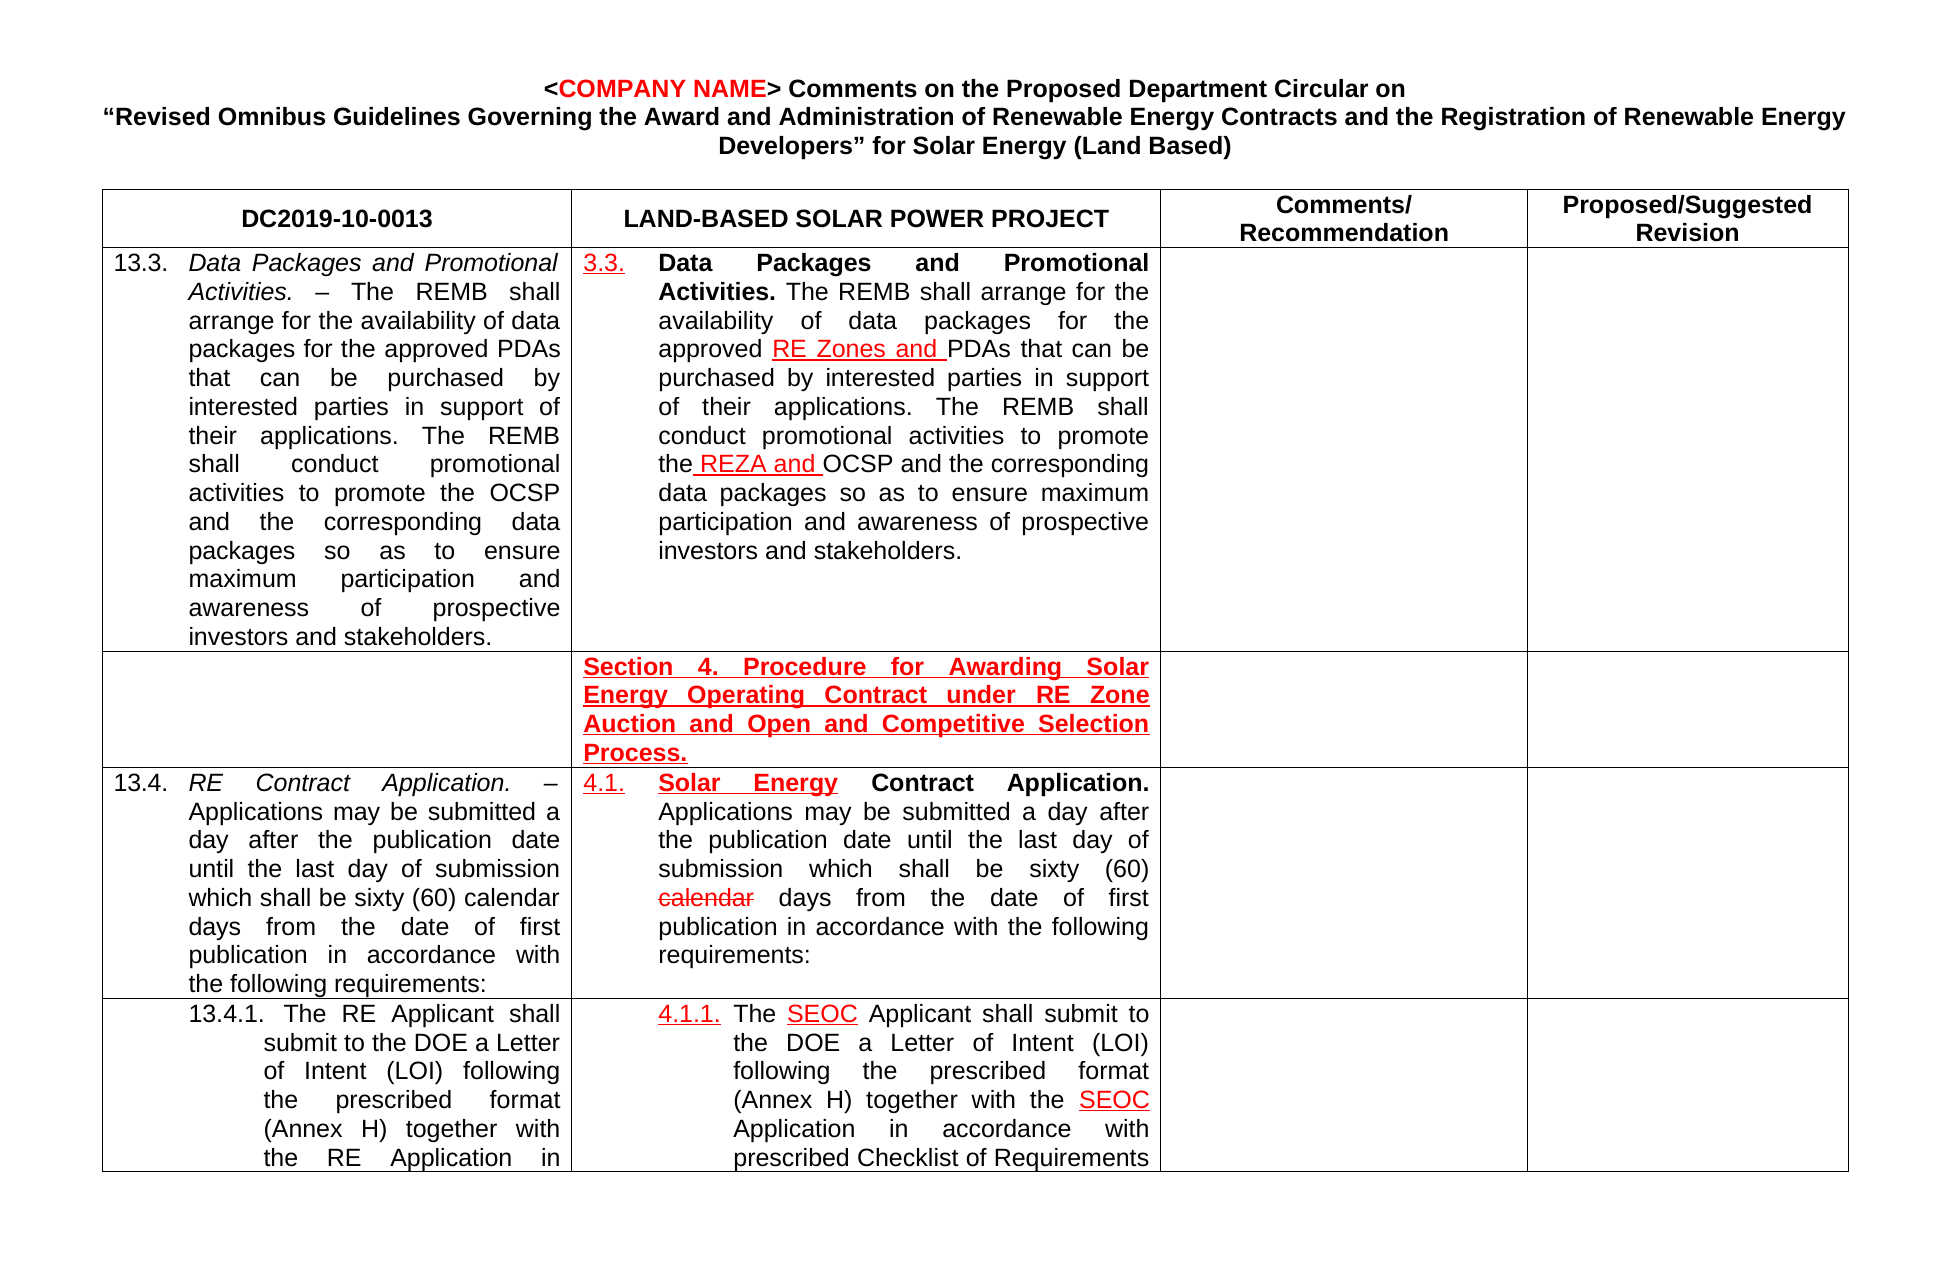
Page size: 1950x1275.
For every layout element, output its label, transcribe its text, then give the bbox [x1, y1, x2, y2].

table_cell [103, 999, 571, 1171]
table_header Proposed/Suggested Revision [1528, 190, 1848, 247]
table_cell [1528, 652, 1848, 767]
table_cell [1161, 652, 1527, 767]
table_cell [1528, 248, 1848, 651]
table_cell [1528, 768, 1848, 998]
table_cell Section 4. Procedure for Awarding Solar Energy Operating Contract under RE Zone Auction and Open and Competitive Selection Process. [572, 652, 1160, 767]
table_cell [1528, 999, 1848, 1171]
table_header Comments/Recommendation [1161, 190, 1527, 247]
table_header LAND-BASED SOLAR POWER PROJECT [572, 190, 1160, 247]
table_header DC2019-10-0013 [103, 190, 571, 247]
table_cell 4.1. Solar Energy Contract Application. Applications may be submitted a day after the publication date until the last day of submission which shall be sixty (60) calendar days from the date of first publication in accordance with the following requirements: [572, 768, 1160, 998]
table_cell [1161, 768, 1527, 998]
table_cell RE Contract Application. – Applications may be submitted a day after the publication date until the last day of submission which shall be sixty (60) calendar days from the date of first publication in accordance with the following requirements: [103, 768, 571, 998]
table_cell Data Packages and Promotional Activities. – The REMB shall arrange for the availability of data packages for the approved PDAs that can be purchased by interested parties in support of their applications. The REMB shall conduct promotional activities to promote the OCSP and the corresponding data packages so as to ensure maximum participation and awareness of prospective investors and stakeholders. [103, 248, 571, 651]
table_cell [572, 999, 1160, 1171]
table_cell [1161, 248, 1527, 651]
table_cell [1161, 999, 1527, 1171]
table_cell 3.3. Data Packages and Promotional Activities. The REMB shall arrange for the availability of data packages for the approved RE Zones and PDAs that can be purchased by interested parties in support of their applications. The REMB shall conduct promotional activities to promote the REZA and OCSP and the corresponding data packages so as to ensure maximum participation and awareness of prospective investors and stakeholders. [572, 248, 1160, 651]
table_cell [103, 652, 571, 767]
